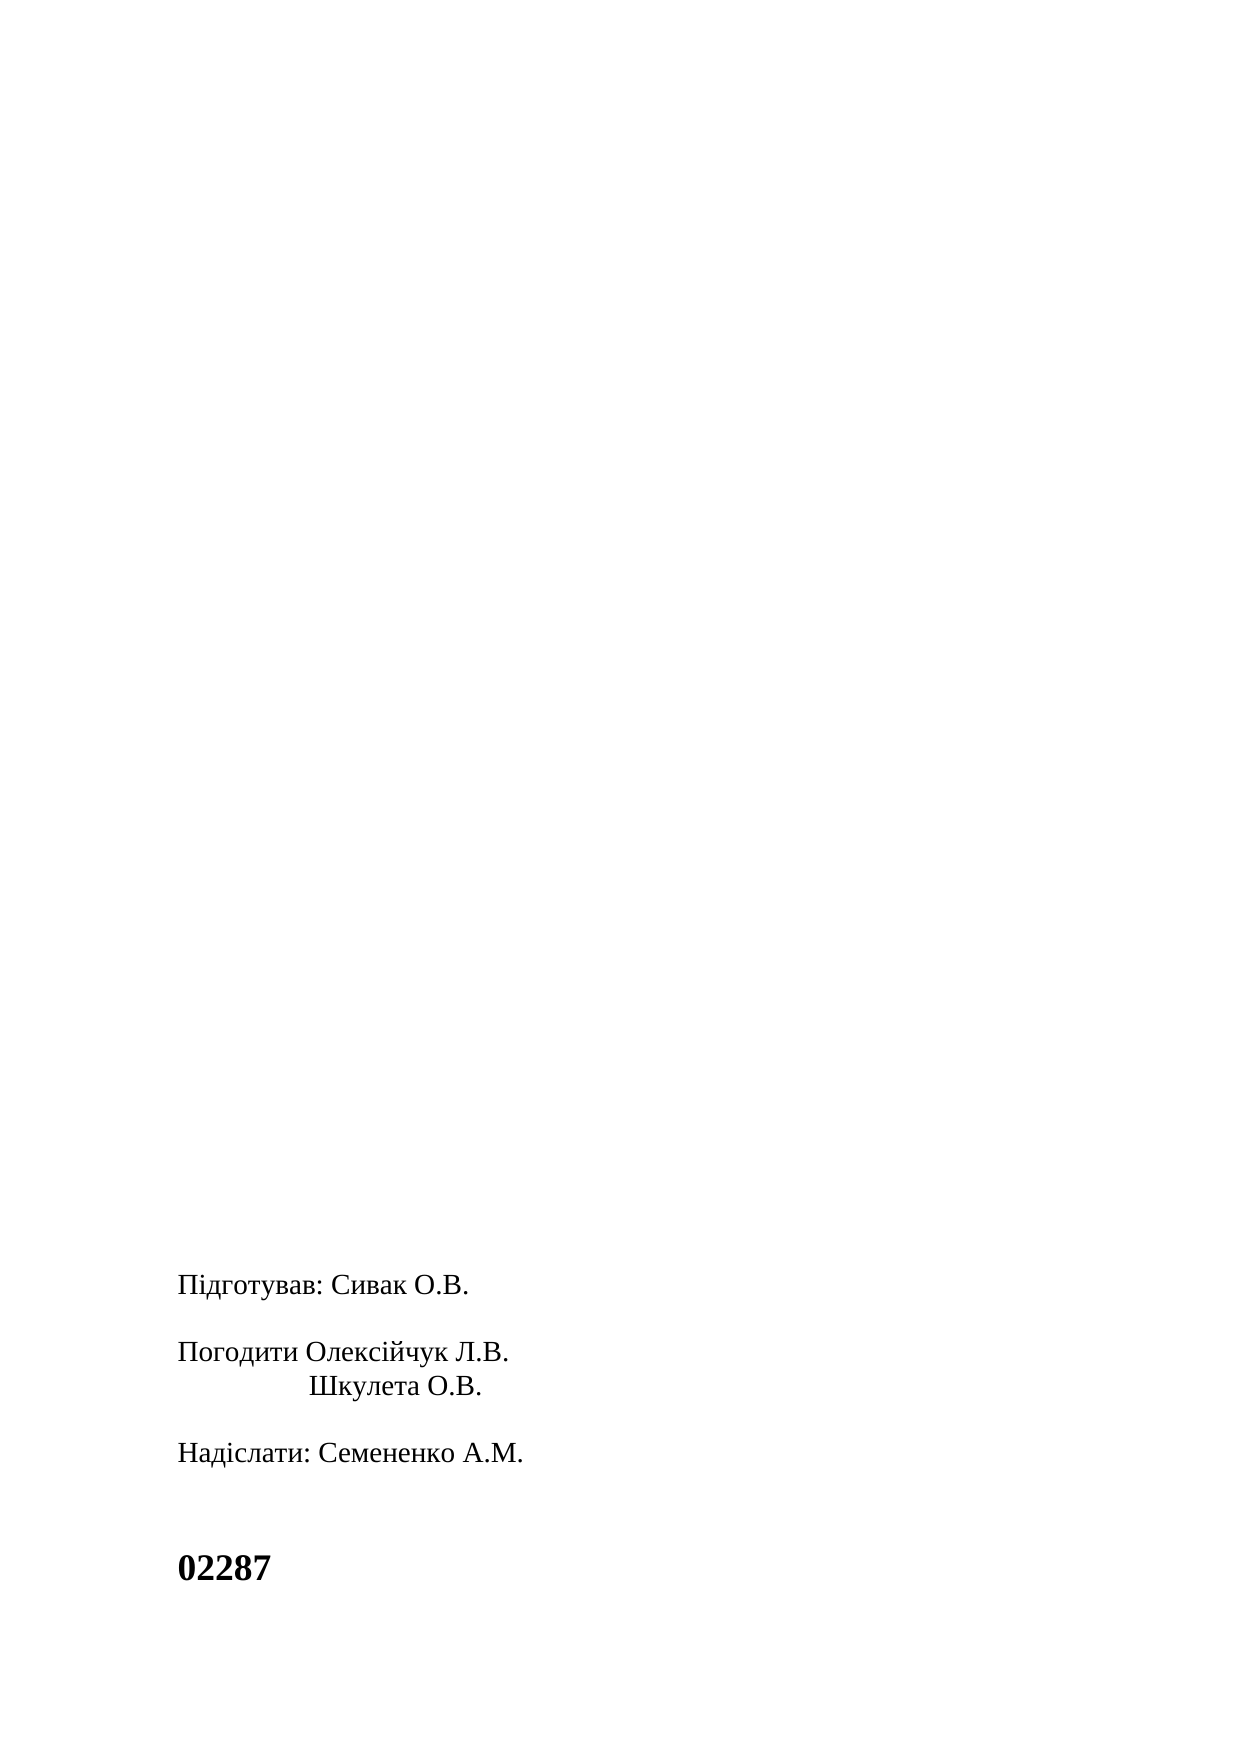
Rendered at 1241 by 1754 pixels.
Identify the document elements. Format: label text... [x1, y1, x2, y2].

text Підготував: Сивак О.В. [177, 1267, 1181, 1301]
text Шкулета О.В. [177, 1368, 1181, 1402]
text Погодити Олексійчук Л.В. [177, 1334, 1181, 1368]
text Надіслати: Семененко А.М. [177, 1435, 1181, 1469]
text 02287 [177, 1546, 1181, 1589]
